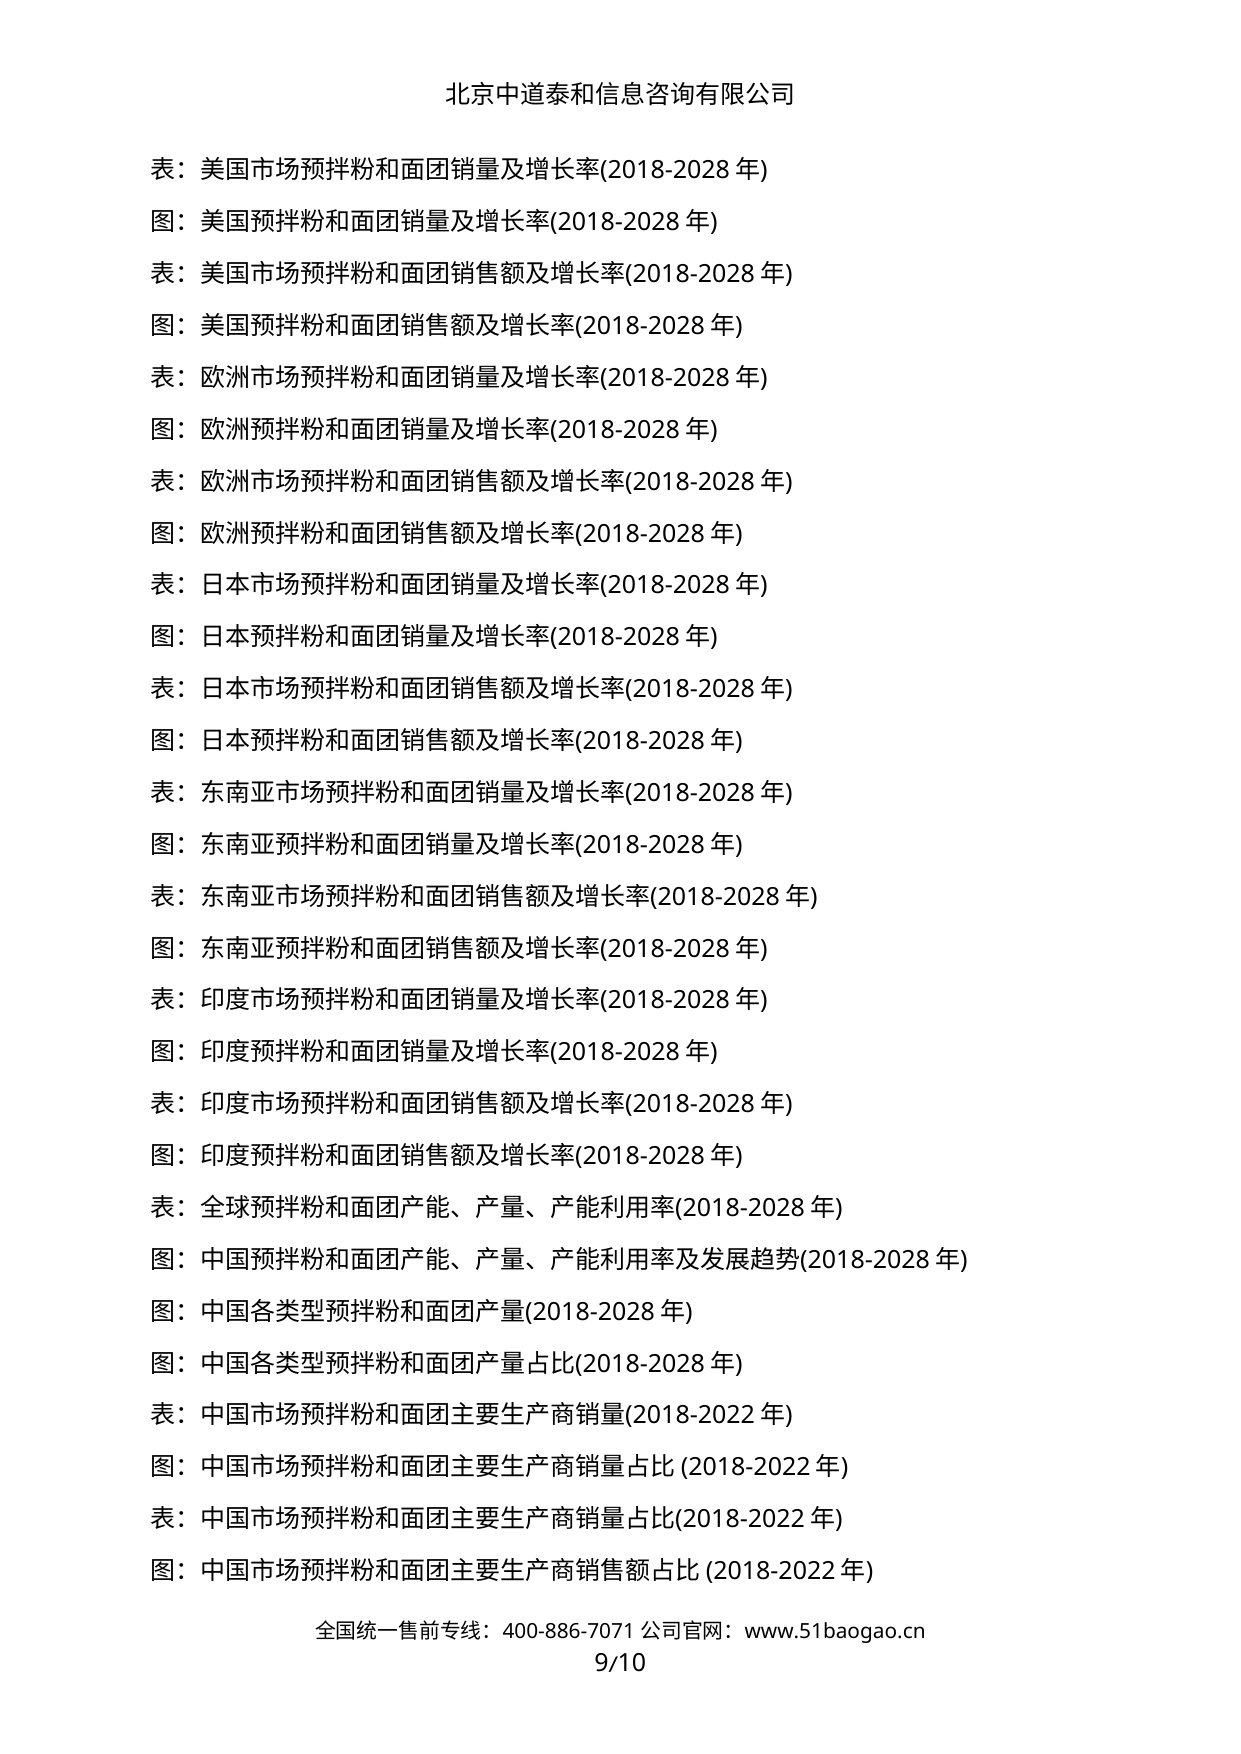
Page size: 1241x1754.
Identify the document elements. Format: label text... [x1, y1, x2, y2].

text 图：日本预拌粉和面团销售额及增长率(2018-2028年) [150, 721, 1090, 757]
text 图：印度预拌粉和面团销量及增长率(2018-2028年) [150, 1032, 1090, 1068]
text 图：印度预拌粉和面团销售额及增长率(2018-2028年) [150, 1136, 1090, 1172]
text 图：中国市场预拌粉和面团主要生产商销量占比 (2018-2022年) [150, 1447, 1090, 1483]
text 图：美国预拌粉和面团销量及增长率(2018-2028年) [150, 202, 1090, 238]
text 图：中国各类型预拌粉和面团产量占比(2018-2028年) [150, 1343, 1090, 1379]
text 表：印度市场预拌粉和面团销售额及增长率(2018-2028年) [150, 1084, 1090, 1120]
text 图：欧洲预拌粉和面团销售额及增长率(2018-2028年) [150, 513, 1090, 549]
text 表：日本市场预拌粉和面团销量及增长率(2018-2028年) [150, 565, 1090, 601]
text 图：日本预拌粉和面团销量及增长率(2018-2028年) [150, 617, 1090, 653]
text 表：印度市场预拌粉和面团销量及增长率(2018-2028年) [150, 980, 1090, 1016]
text 表：美国市场预拌粉和面团销量及增长率(2018-2028年) [150, 150, 1090, 186]
text 图：中国市场预拌粉和面团主要生产商销售额占比 (2018-2022年) [150, 1551, 1090, 1587]
text 表：全球预拌粉和面团产能、产量、产能利用率(2018-2028年) [150, 1187, 1090, 1224]
text 表：日本市场预拌粉和面团销售额及增长率(2018-2028年) [150, 669, 1090, 705]
text 表：东南亚市场预拌粉和面团销量及增长率(2018-2028年) [150, 772, 1090, 809]
text 图：中国各类型预拌粉和面团产量(2018-2028年) [150, 1291, 1090, 1327]
text 图：中国预拌粉和面团产能、产量、产能利用率及发展趋势(2018-2028年) [150, 1239, 1090, 1276]
text 表：美国市场预拌粉和面团销售额及增长率(2018-2028年) [150, 254, 1090, 290]
text 图：美国预拌粉和面团销售额及增长率(2018-2028年) [150, 306, 1090, 342]
text 表：中国市场预拌粉和面团主要生产商销量占比(2018-2022年) [150, 1499, 1090, 1535]
text 图：东南亚预拌粉和面团销售额及增长率(2018-2028年) [150, 928, 1090, 964]
text 表：欧洲市场预拌粉和面团销售额及增长率(2018-2028年) [150, 461, 1090, 497]
text 图：欧洲预拌粉和面团销量及增长率(2018-2028年) [150, 409, 1090, 446]
text 表：欧洲市场预拌粉和面团销量及增长率(2018-2028年) [150, 357, 1090, 394]
text 图：东南亚预拌粉和面团销量及增长率(2018-2028年) [150, 824, 1090, 861]
text 表：中国市场预拌粉和面团主要生产商销量(2018-2022年) [150, 1395, 1090, 1431]
text 表：东南亚市场预拌粉和面团销售额及增长率(2018-2028年) [150, 876, 1090, 912]
